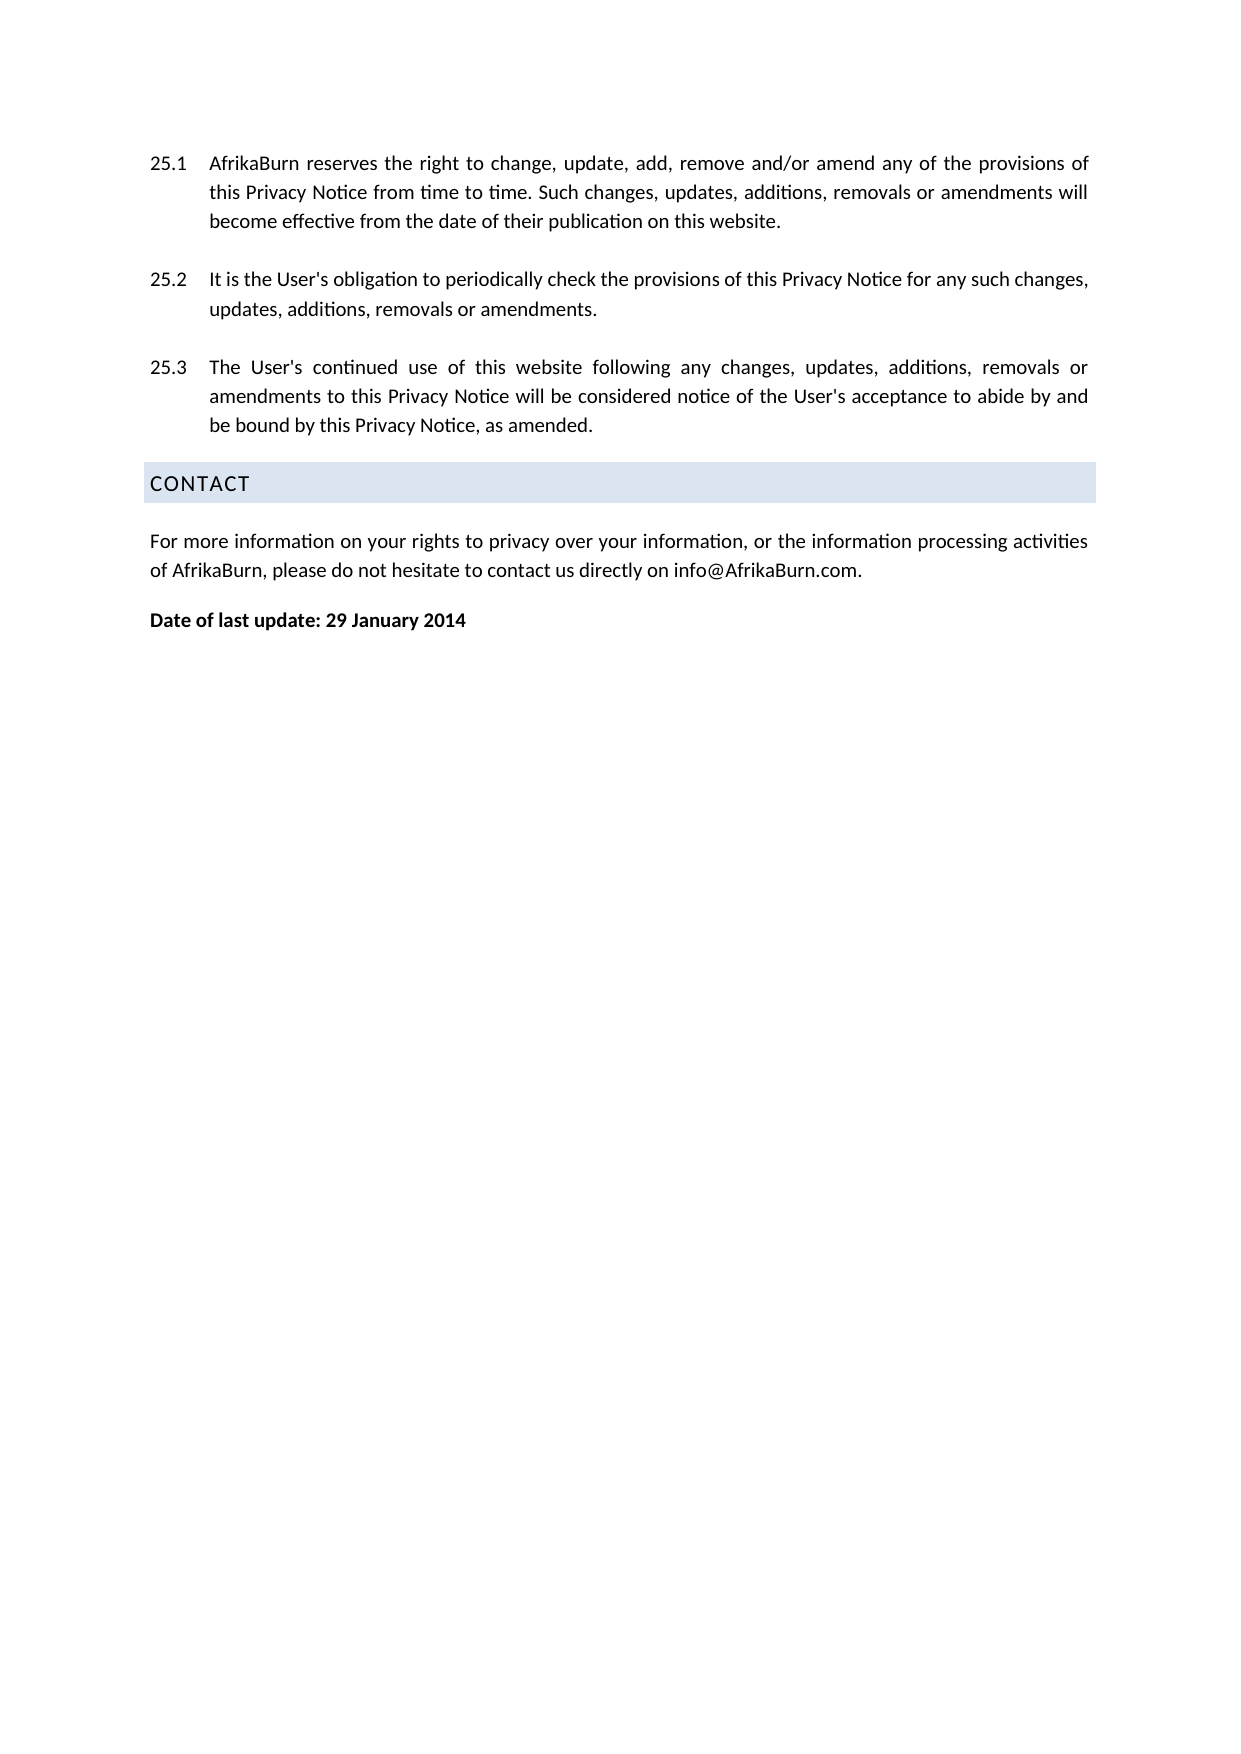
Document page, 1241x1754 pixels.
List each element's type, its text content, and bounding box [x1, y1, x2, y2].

list AfrikaBurn reserves the right to change, update, add, remove and/or amend any of the provisions of this Privacy Notice from time to time. Such changes, updates, additions, removals or amendments will become effective from the date of their publication on this website. [150, 150, 1090, 234]
list The User's continued use of this website following any changes, updates, additions, removals or amendments to this Privacy Notice will be considered notice of the User's acceptance to abide by and be bound by this Privacy Notice, as amended. [150, 354, 1090, 438]
subtitle Contact [150, 469, 1090, 497]
text Date of last update: 29 January 2014 [150, 607, 1090, 633]
list It is the User's obligation to periodically check the provisions of this Privacy Notice for any such changes, updates, additions, removals or amendments. [150, 267, 1090, 321]
text For more information on your rights to privacy over your information, or the information processing activities of AfrikaBurn, please do not hesitate to contact us directly on info@AfrikaBurn.com. [150, 528, 1090, 583]
